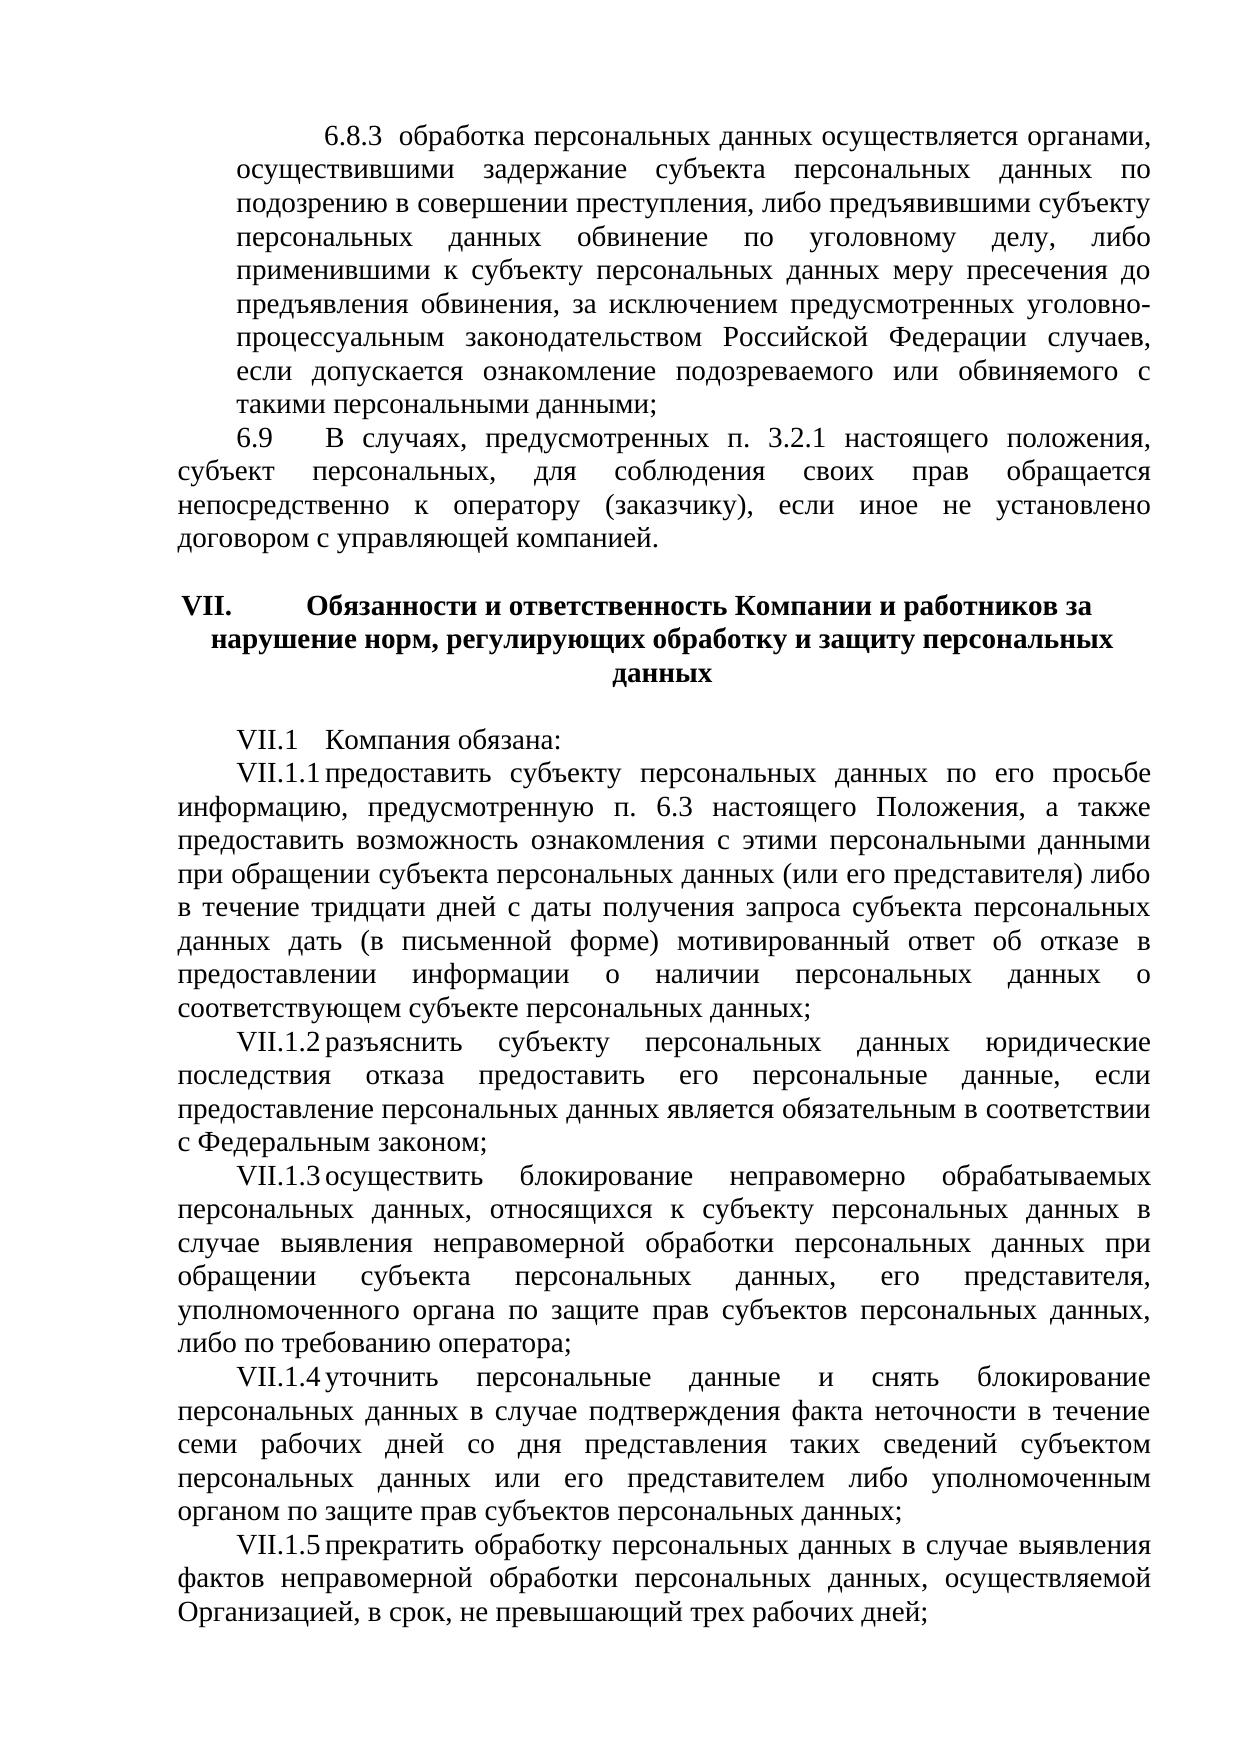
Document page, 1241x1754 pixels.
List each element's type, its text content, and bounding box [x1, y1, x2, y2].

list предоставить субъекту персональных данных по его просьбе информацию, предусмотренную п. 6.3 настоящего Положения, а также предоставить возможность ознакомления с этими персональными данными при обращении субъекта персональных данных (или его представителя) либо в течение тридцати дней с даты получения запроса субъекта персональных данных дать (в письменной форме) мотивированный ответ об отказе в предоставлении информации о наличии персональных данных о соответствующем субъекте персональных данных; [177, 755, 1152, 1024]
list разъяснить субъекту персональных данных юридические последствия отказа предоставить его персональные данные, если предоставление персональных данных является обязательным в соответствии с Федеральным законом; [177, 1024, 1152, 1158]
list В случаях, предусмотренных п. 3.2.1 настоящего положения, субъект персональных, для соблюдения своих прав обращается непосредственно к оператору (заказчику), если иное не установлено договором с управляющей компанией. [177, 420, 1152, 554]
list обработка персональных данных осуществляется органами, осуществившими задержание субъекта персональных данных по подозрению в совершении преступления, либо предъявившими субъекту персональных данных обвинение по уголовному делу, либо применившими к субъекту персональных данных меру пресечения до предъявления обвинения, за исключением предусмотренных уголовно-процессуальным законодательством Российской Федерации случаев, если допускается ознакомление подозреваемого или обвиняемого с такими персональными данными; [236, 118, 1152, 420]
list уточнить персональные данные и снять блокирование персональных данных в случае подтверждения факта неточности в течение семи рабочих дней со дня представления таких сведений субъектом персональных данных или его представителем либо уполномоченным органом по защите прав субъектов персональных данных; [177, 1359, 1152, 1527]
list осуществить блокирование неправомерно обрабатываемых персональных данных, относящихся к субъекту персональных данных в случае выявления неправомерной обработки персональных данных при обращении субъекта персональных данных, его представителя, уполномоченного органа по защите прав субъектов персональных данных, либо по требованию оператора; [177, 1158, 1152, 1359]
list прекратить обработку персональных данных в случае выявления фактов неправомерной обработки персональных данных, осуществляемой Организацией, в срок, не превышающий трех рабочих дней; [177, 1527, 1152, 1627]
list Компания обязана: [177, 722, 1152, 755]
list Обязанности и ответственность Компании и работников за нарушение норм, регулирующих обработку и защиту персональных данных [177, 588, 1147, 688]
